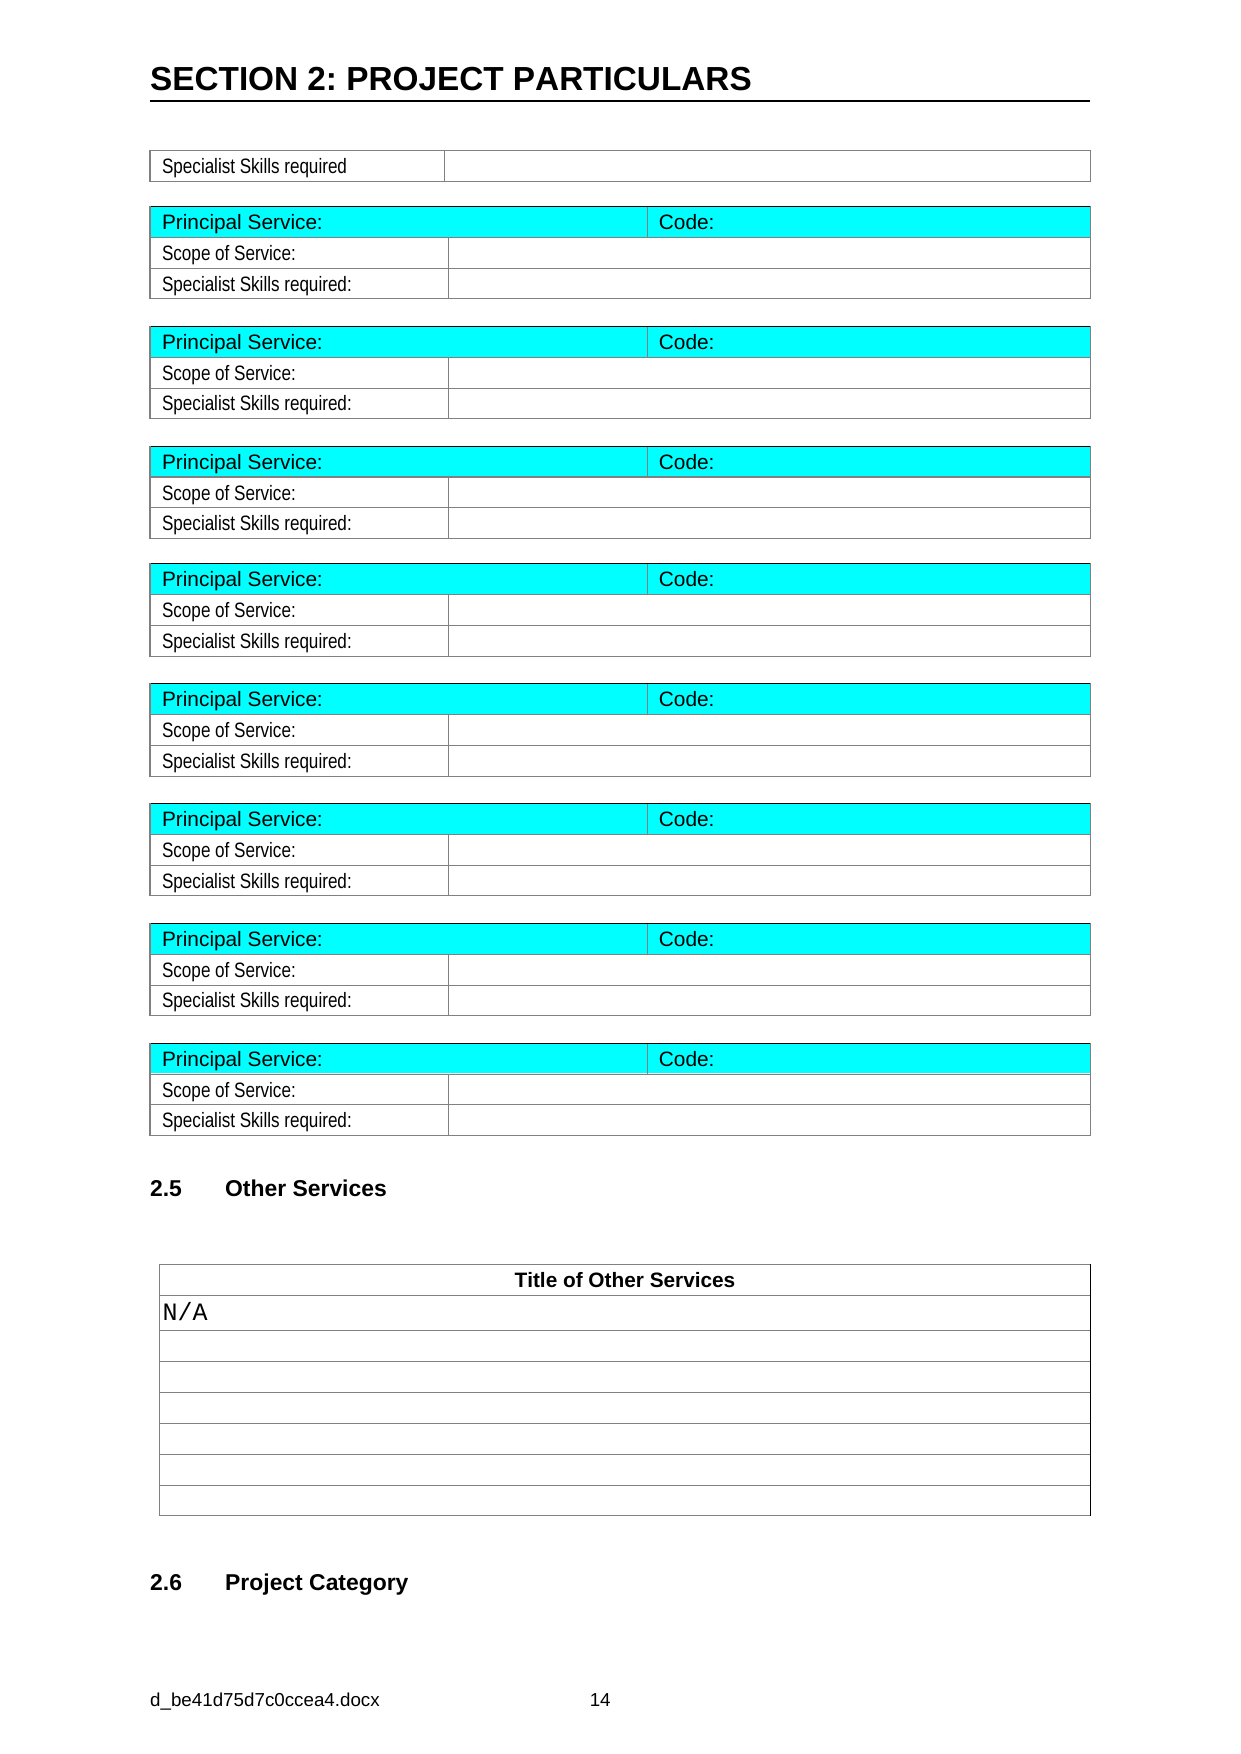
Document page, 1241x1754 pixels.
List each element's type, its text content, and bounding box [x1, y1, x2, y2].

table_cell Scope of Service: [151, 715, 448, 745]
table_cell [160, 1393, 1090, 1423]
table_cell Scope of Service: [151, 595, 448, 625]
table_header Code: [648, 924, 1090, 954]
table_header Principal Service: [151, 447, 647, 476]
table_cell [449, 1105, 1090, 1135]
table_cell [449, 358, 1090, 387]
table_header Code: [648, 804, 1090, 834]
table_cell [449, 269, 1090, 298]
table_header Code: [648, 564, 1090, 594]
table_cell Scope of Service: [151, 358, 448, 387]
table_cell [449, 626, 1090, 656]
table_cell Specialist Skills required [151, 151, 444, 181]
table_header Principal Service: [151, 1044, 647, 1073]
table_header Code: [648, 684, 1090, 714]
table_cell [449, 595, 1090, 625]
table_cell Scope of Service: [151, 238, 448, 267]
table_cell [449, 746, 1090, 776]
table_cell [449, 508, 1090, 538]
table_cell Specialist Skills required: [151, 866, 448, 895]
table_cell N/A [160, 1296, 1090, 1330]
table_cell [160, 1331, 1090, 1361]
table_cell [160, 1486, 1090, 1515]
table_cell [449, 1075, 1090, 1104]
table_cell [449, 478, 1090, 507]
table_cell Scope of Service: [151, 478, 448, 507]
table_cell Specialist Skills required: [151, 389, 448, 418]
table_cell [160, 1424, 1090, 1454]
table_cell Scope of Service: [151, 1075, 448, 1104]
table_cell [160, 1455, 1090, 1484]
table_header Title of Other Services [160, 1265, 1090, 1295]
table_cell [449, 955, 1090, 984]
table_header Principal Service: [151, 327, 647, 357]
table_header Principal Service: [151, 564, 647, 594]
table_cell [445, 151, 1090, 181]
table_cell Specialist Skills required: [151, 1105, 448, 1135]
table_cell Specialist Skills required: [151, 746, 448, 776]
table_cell Scope of Service: [151, 955, 448, 984]
table_cell Specialist Skills required: [151, 986, 448, 1015]
table_cell Specialist Skills required: [151, 626, 448, 656]
table_cell [449, 835, 1090, 864]
table_cell Scope of Service: [151, 835, 448, 864]
text 2.5 Other Services [150, 1175, 1090, 1201]
table_cell [449, 715, 1090, 745]
table_header Code: [648, 327, 1090, 357]
table_cell Specialist Skills required: [151, 508, 448, 538]
table_header Code: [648, 207, 1090, 237]
text 2.6 Project Category [150, 1569, 1090, 1595]
table_cell [449, 986, 1090, 1015]
table_header Principal Service: [151, 684, 647, 714]
table_header Principal Service: [151, 804, 647, 834]
table_cell [160, 1362, 1090, 1392]
table_header Principal Service: [151, 207, 647, 237]
table_cell [449, 238, 1090, 267]
table_header Code: [648, 447, 1090, 476]
table_cell [449, 389, 1090, 418]
table_header Code: [648, 1044, 1090, 1073]
table_cell [449, 866, 1090, 895]
table_header Principal Service: [151, 924, 647, 954]
table_cell Specialist Skills required: [151, 269, 448, 298]
